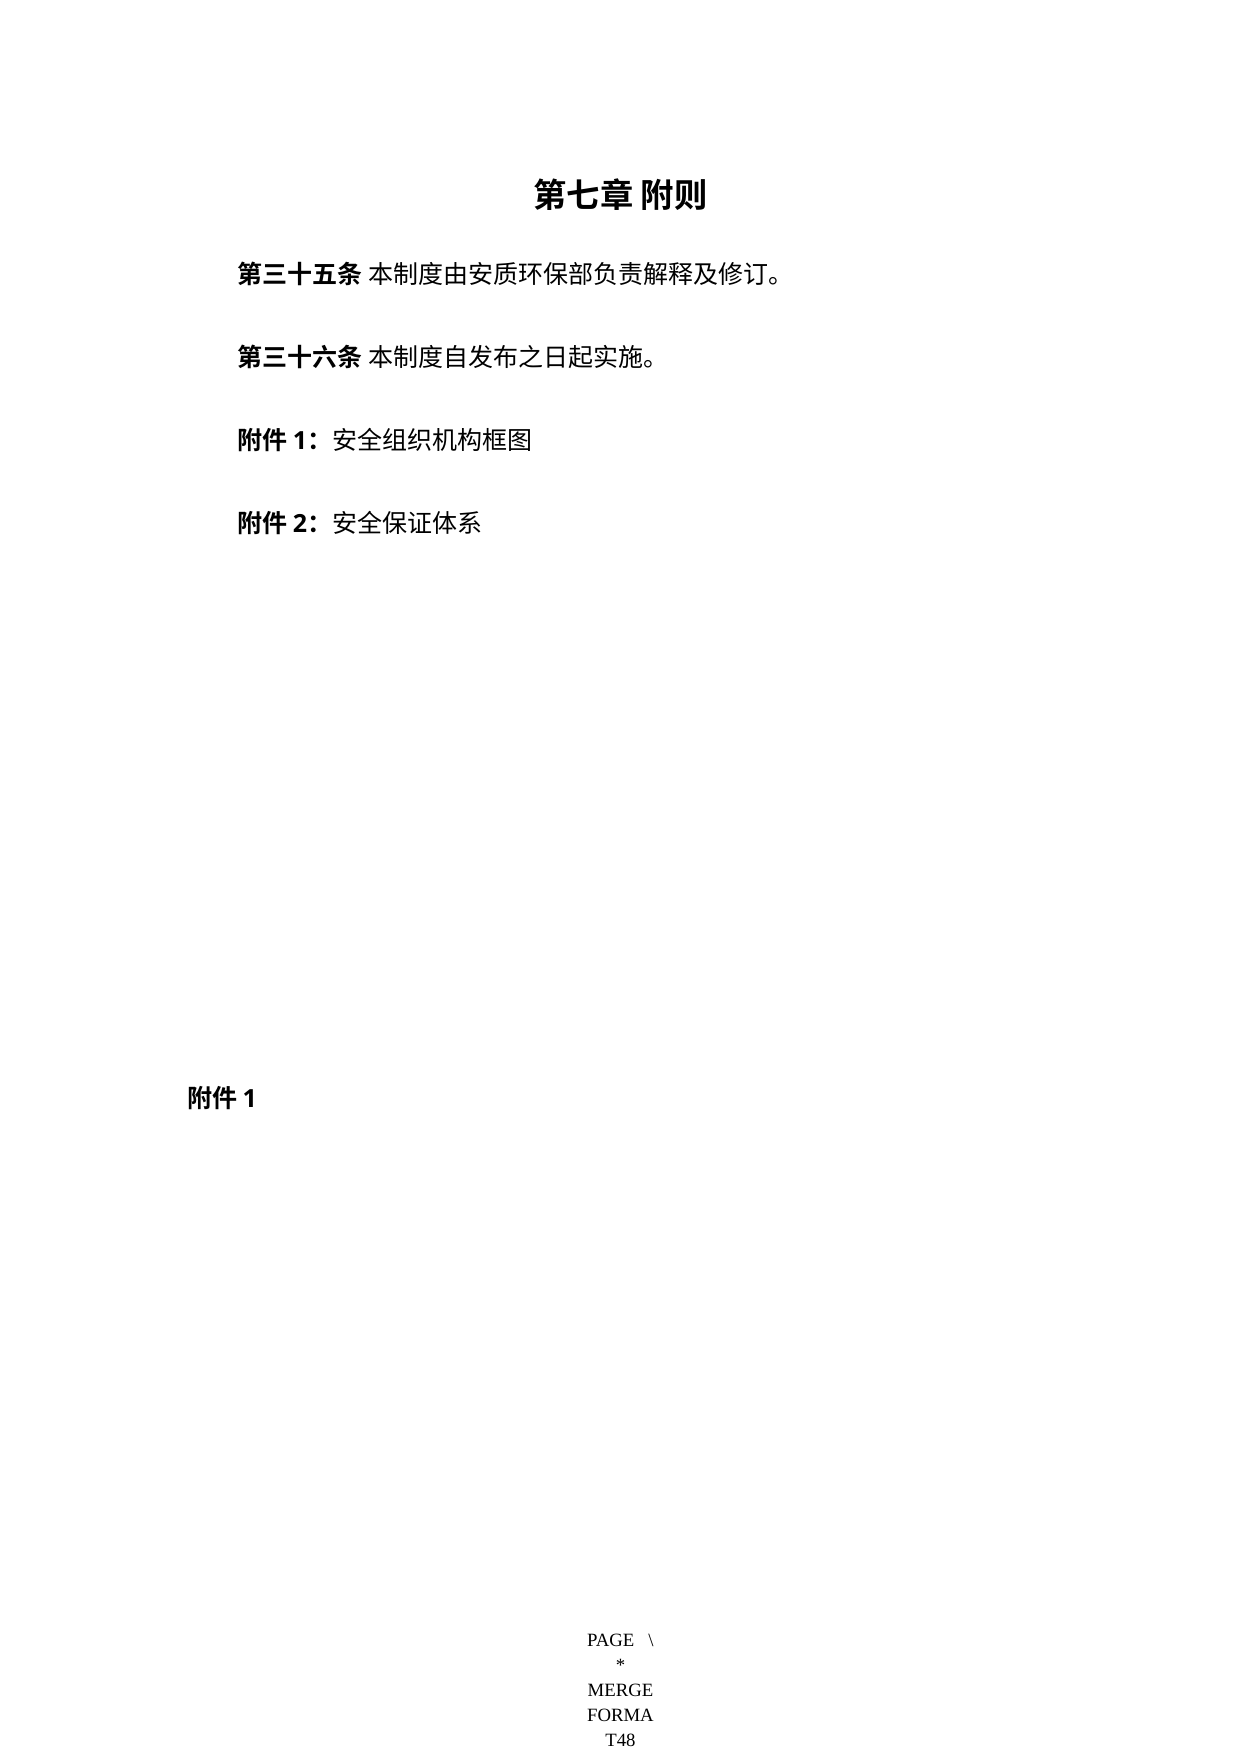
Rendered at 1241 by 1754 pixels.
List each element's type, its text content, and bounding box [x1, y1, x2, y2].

text 附件1：安全组织机构框图 [187, 406, 1053, 471]
text 第三十六条 本制度自发布之日起实施。 [187, 323, 1053, 388]
text 第三十五条 本制度由安质环保部负责解释及修订。 [187, 240, 1053, 305]
text 附件1 [187, 1064, 1053, 1129]
subtitle 第七章 附则 [187, 160, 1053, 225]
text 附件2：安全保证体系 [187, 489, 1053, 554]
